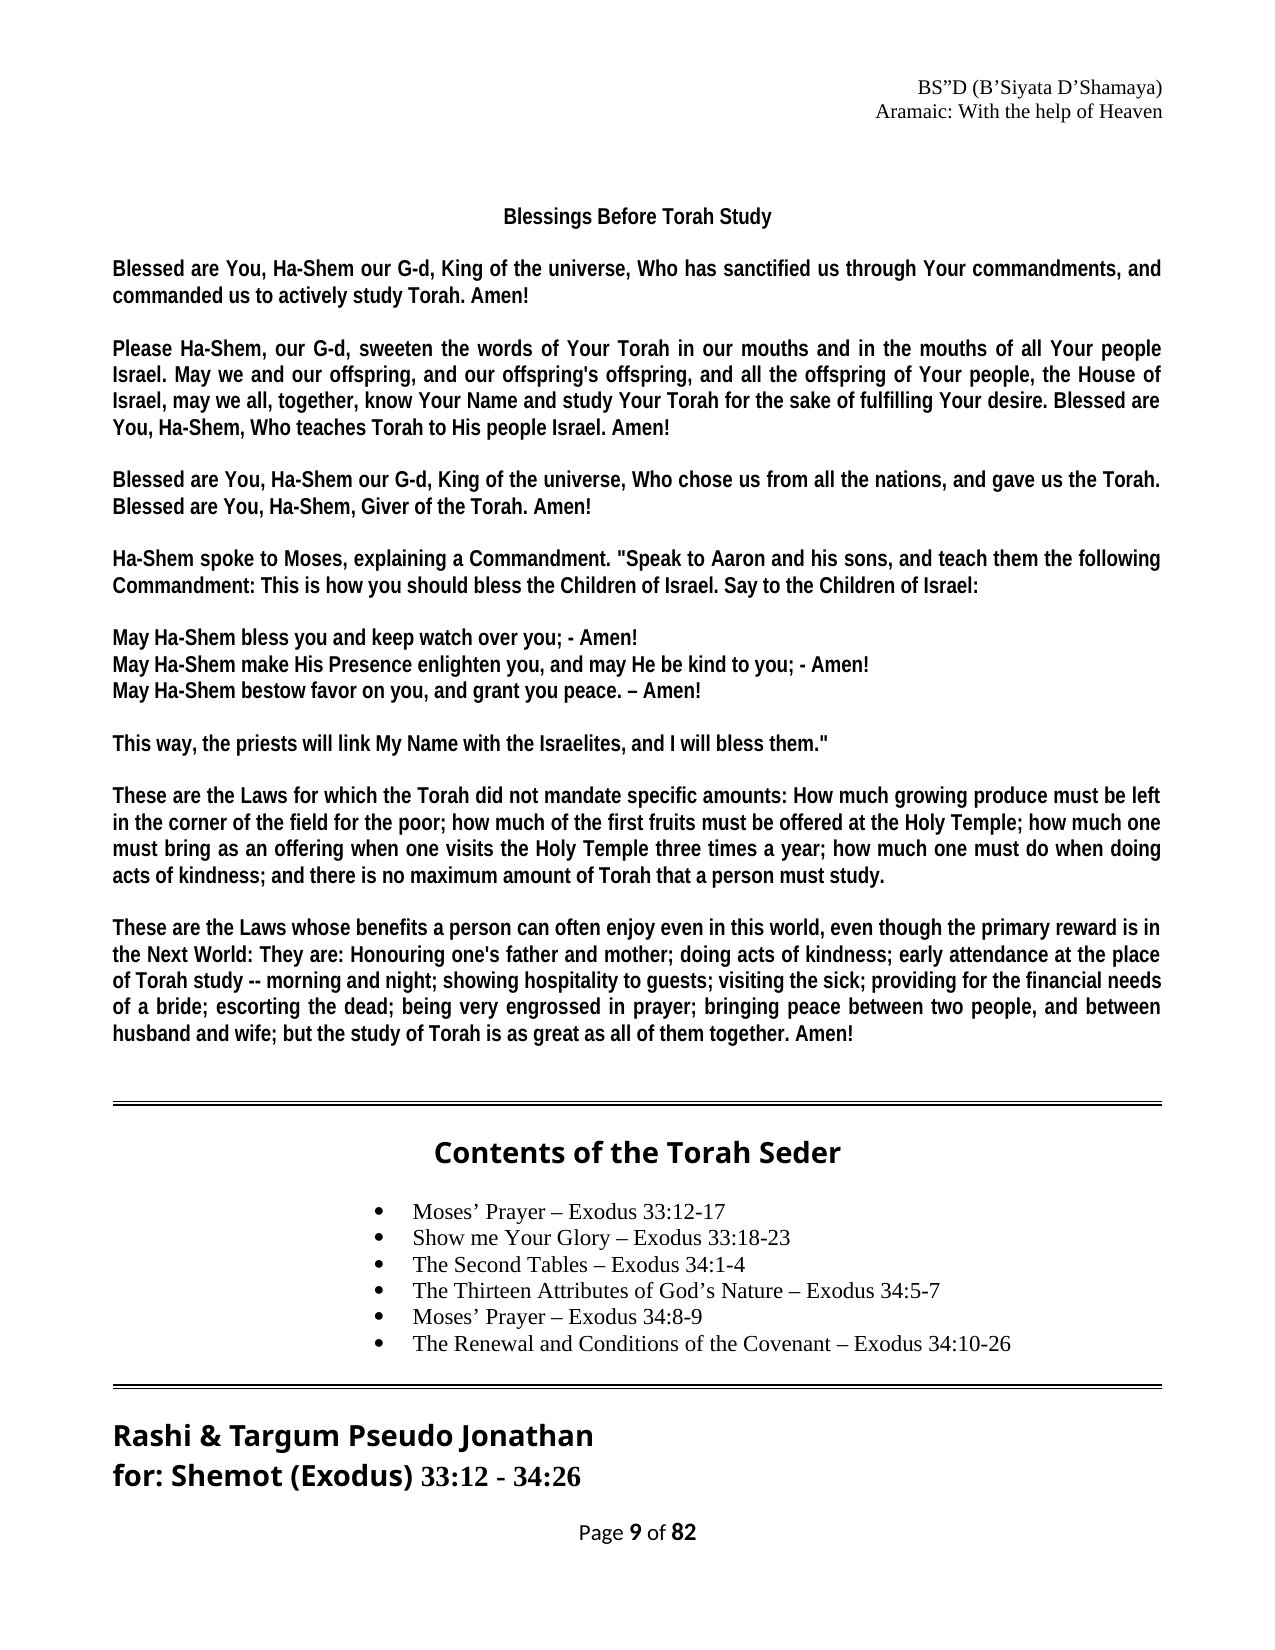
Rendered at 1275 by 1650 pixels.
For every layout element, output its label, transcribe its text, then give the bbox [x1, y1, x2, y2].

text May Ha-Shem bestow favor on you, and grant you peace. – Amen! [112, 677, 1162, 703]
text Blessed are You, Ha-Shem our G-d, King of the universe, Who has sanctified us through Your commandments, and commanded us to actively study Torah. Amen! [112, 255, 1162, 308]
text This way, the priests will link My Name with the Israelites, and I will bless them." [112, 730, 1162, 756]
text Ha-Shem spoke to Moses, explaining a Commandment. "Speak to Aaron and his sons, and teach them the following Commandment: This is how you should bless the Children of Israel. Say to the Children of Israel: [112, 545, 1162, 598]
text May Ha-Shem bless you and keep watch over you; - Amen! [112, 624, 1162, 651]
text for: Shemot (Exodus) ‎33:12 - 34:26‎ [112, 1455, 1162, 1495]
text Please Ha-Shem, our G-d, sweeten the words of Your Torah in our mouths and in the mouths of all Your people Israel. May we and our offspring, and our offspring's offspring, and all the offspring of Your people, the House of Israel, may we all, together, know Your Name and study Your Torah for the sake of fulfilling Your desire. Blessed are You, Ha-Shem, Who teaches Torah to His people Israel. Amen! [112, 334, 1162, 440]
text Blessed are You, Ha-Shem our G-d, King of the universe, Who chose us from all the nations, and gave us the Torah. Blessed are You, Ha-Shem, Giver of the Torah. Amen! [112, 466, 1162, 519]
list The Second Tables – Exodus 34:1-4 [375, 1251, 1162, 1277]
text Contents of the Torah Seder [112, 1132, 1162, 1172]
list Moses’ Prayer – Exodus 34:8-9 [375, 1303, 1162, 1330]
text Blessings Before Torah Study [112, 203, 1162, 229]
text May Ha-Shem make His Presence enlighten you, and may He be kind to you; - Amen! [112, 651, 1162, 677]
list The Thirteen Attributes of God’s Nature – Exodus 34:5-7 [375, 1277, 1162, 1303]
text These are the Laws for which the Torah did not mandate specific amounts: How much growing produce must be left in the corner of the field for the poor; how much of the first fruits must be offered at the Holy Temple; how much one must bring as an offering when one visits the Holy Temple three times a year; how much one must do when doing acts of kindness; and there is no maximum amount of Torah that a person must study. [112, 782, 1162, 888]
list Show me Your Glory – Exodus 33:18-23 [375, 1224, 1162, 1251]
text These are the Laws whose benefits a person can often enjoy even in this world, even though the primary reward is in the Next World: They are: Honouring one's father and mother; doing acts of kindness; early attendance at the place of Torah study -- morning and night; showing hospitality to guests; visiting the sick; providing for the financial needs of a bride; escorting the dead; being very engrossed in prayer; bringing peace between two people, and between husband and wife; but the study of Torah is as great as all of them together. Amen! [112, 914, 1162, 1046]
list Moses’ Prayer – Exodus 33:12-17 [375, 1198, 1162, 1224]
list The Renewal and Conditions of the Covenant – Exodus 34:10-26 [375, 1330, 1162, 1356]
text Rashi & Targum Pseudo Jonathan [112, 1416, 1162, 1455]
